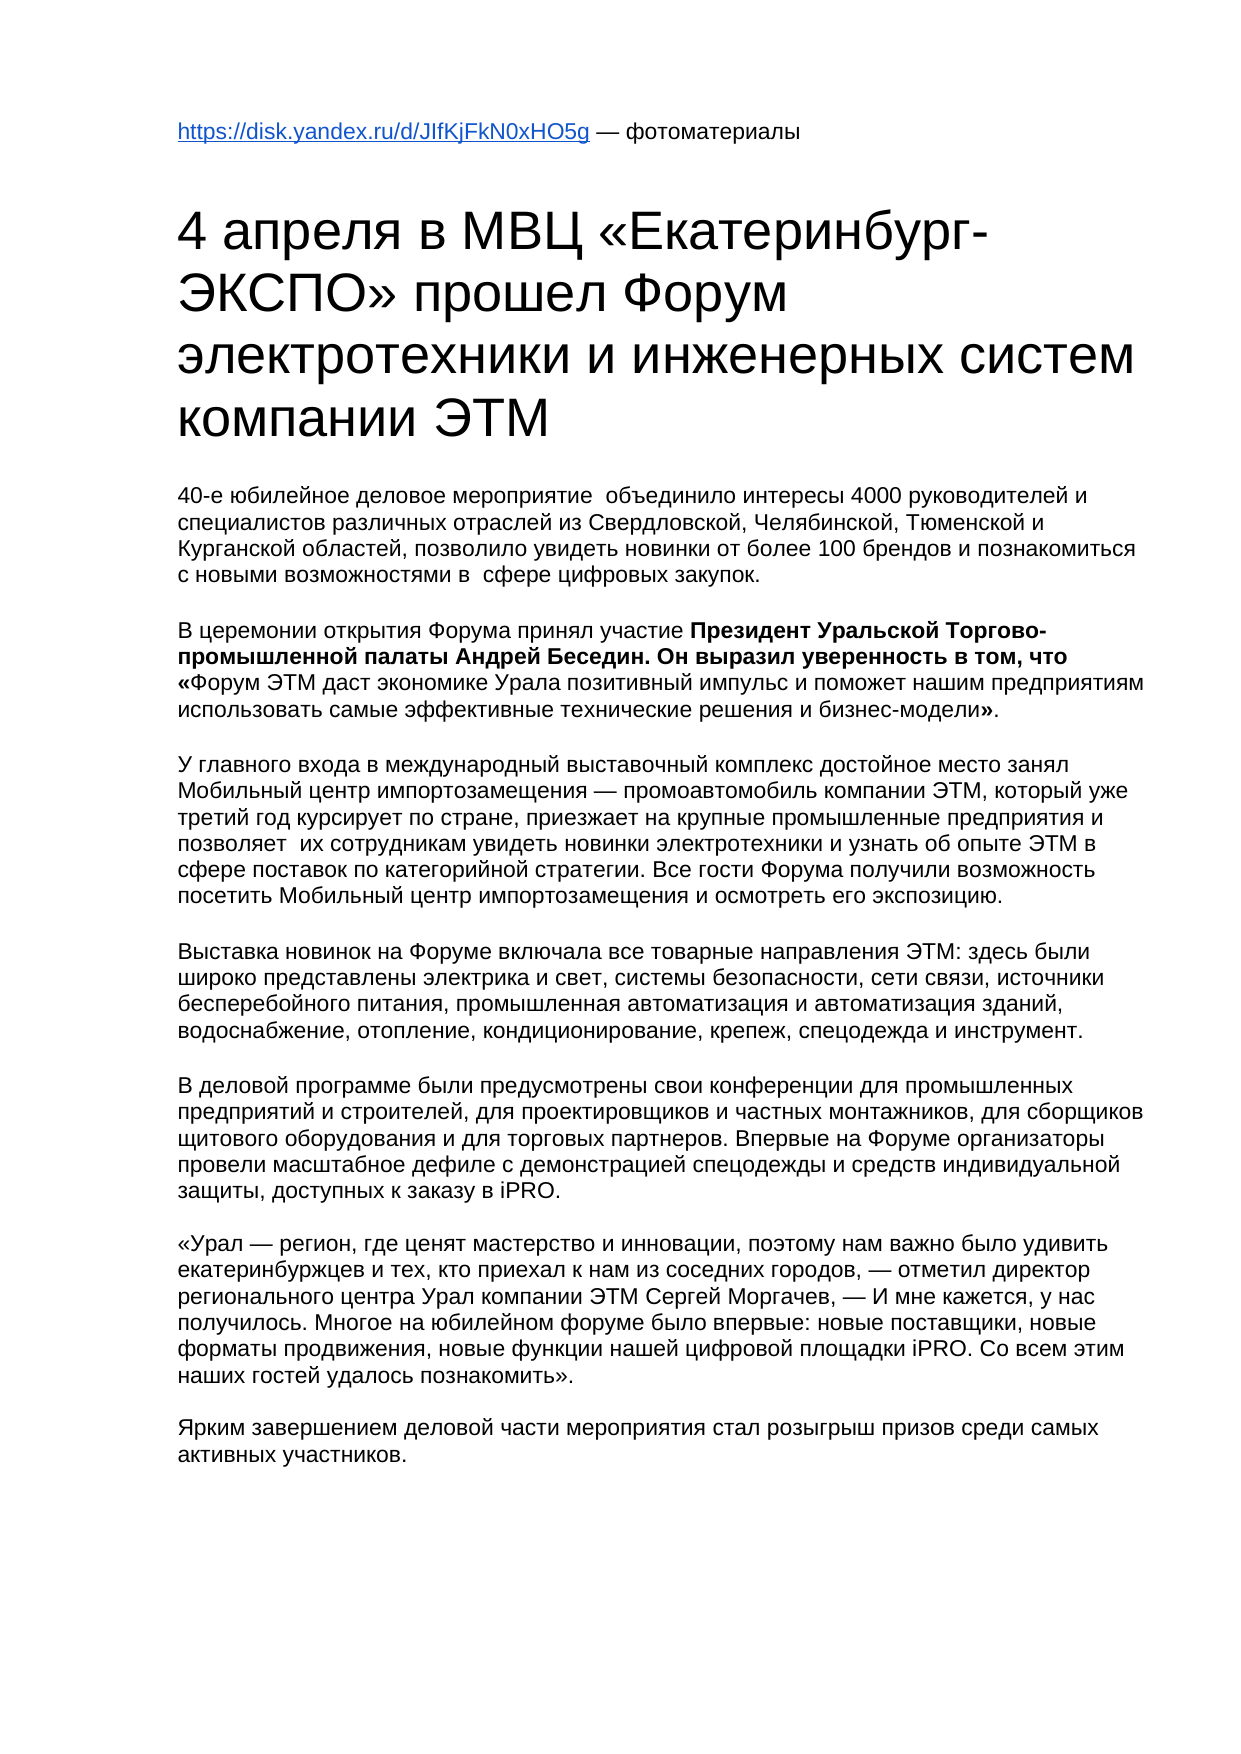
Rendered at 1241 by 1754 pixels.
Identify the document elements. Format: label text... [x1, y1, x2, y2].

text У главного входа в международный выставочный комплекс достойное место занял Мобильный центр импортозамещения — промоавтомобиль компании ЭТМ, который уже третий год курсирует по стране, приезжает на крупные промышленные предприятия и позволяет их сотрудникам увидеть новинки электротехники и узнать об опыте ЭТМ в сфере поставок по категорийной стратегии. Все гости Форума получили возможность посетить Мобильный центр импортозамещения и осмотреть его экспозицию. [177, 751, 1152, 909]
text 40-е юбилейное деловое мероприятие объединило интересы 4000 руководителей и специалистов различных отраслей из Свердловской, Челябинской, Тюменской и Курганской областей, позволило увидеть новинки от более 100 брендов и познакомиться с новыми возможностями в сфере цифровых закупок. [177, 482, 1152, 588]
text 4 апреля в МВЦ «Екатеринбург-ЭКСПО» прошел Форум электротехники и инженерных систем компании ЭТМ [177, 198, 1152, 447]
text Ярким завершением деловой части мероприятия стал розыгрыш призов среди самых активных участников. [177, 1414, 1152, 1467]
text Выставка новинок на Форуме включала все товарные направления ЭТМ: здесь были широко представлены электрика и свет, системы безопасности, сети связи, источники бесперебойного питания, промышленная автоматизация и автоматизация зданий, водоснабжение, отопление, кондиционирование, крепеж, спецодежда и инструмент. [177, 938, 1152, 1043]
text https://disk.yandex.ru/d/JIfKjFkN0xHO5g — фотоматериалы [177, 118, 1152, 144]
text «Урал — регион, где ценят мастерство и инновации, поэтому нам важно было удивить екатеринбуржцев и тех, кто приехал к нам из соседних городов, — отметил директор регионального центра Урал компании ЭТМ Сергей Моргачев, — И мне кажется, у нас получилось. Многое на юбилейном форуме было впервые: новые поставщики, новые форматы продвижения, новые функции нашей цифровой площадки iPRO. Со всем этим наших гостей удалось познакомить». [177, 1230, 1152, 1388]
text В церемонии открытия Форума принял участие Президент Уральской Торгово-промышленной палаты Андрей Беседин. Он выразил уверенность в том, что «Форум ЭТМ даст экономике Урала позитивный импульс и поможет нашим предприятиям использовать самые эффективные технические решения и бизнес-модели». [177, 617, 1152, 722]
text В деловой программе были предусмотрены свои конференции для промышленных предприятий и строителей, для проектировщиков и частных монтажников, для сборщиков щитового оборудования и для торговых партнеров. Впервые на Форуме организаторы провели масштабное дефиле с демонстрацией спецодежды и средств индивидуальной защиты, доступных к заказу в iPRO. [177, 1072, 1152, 1203]
